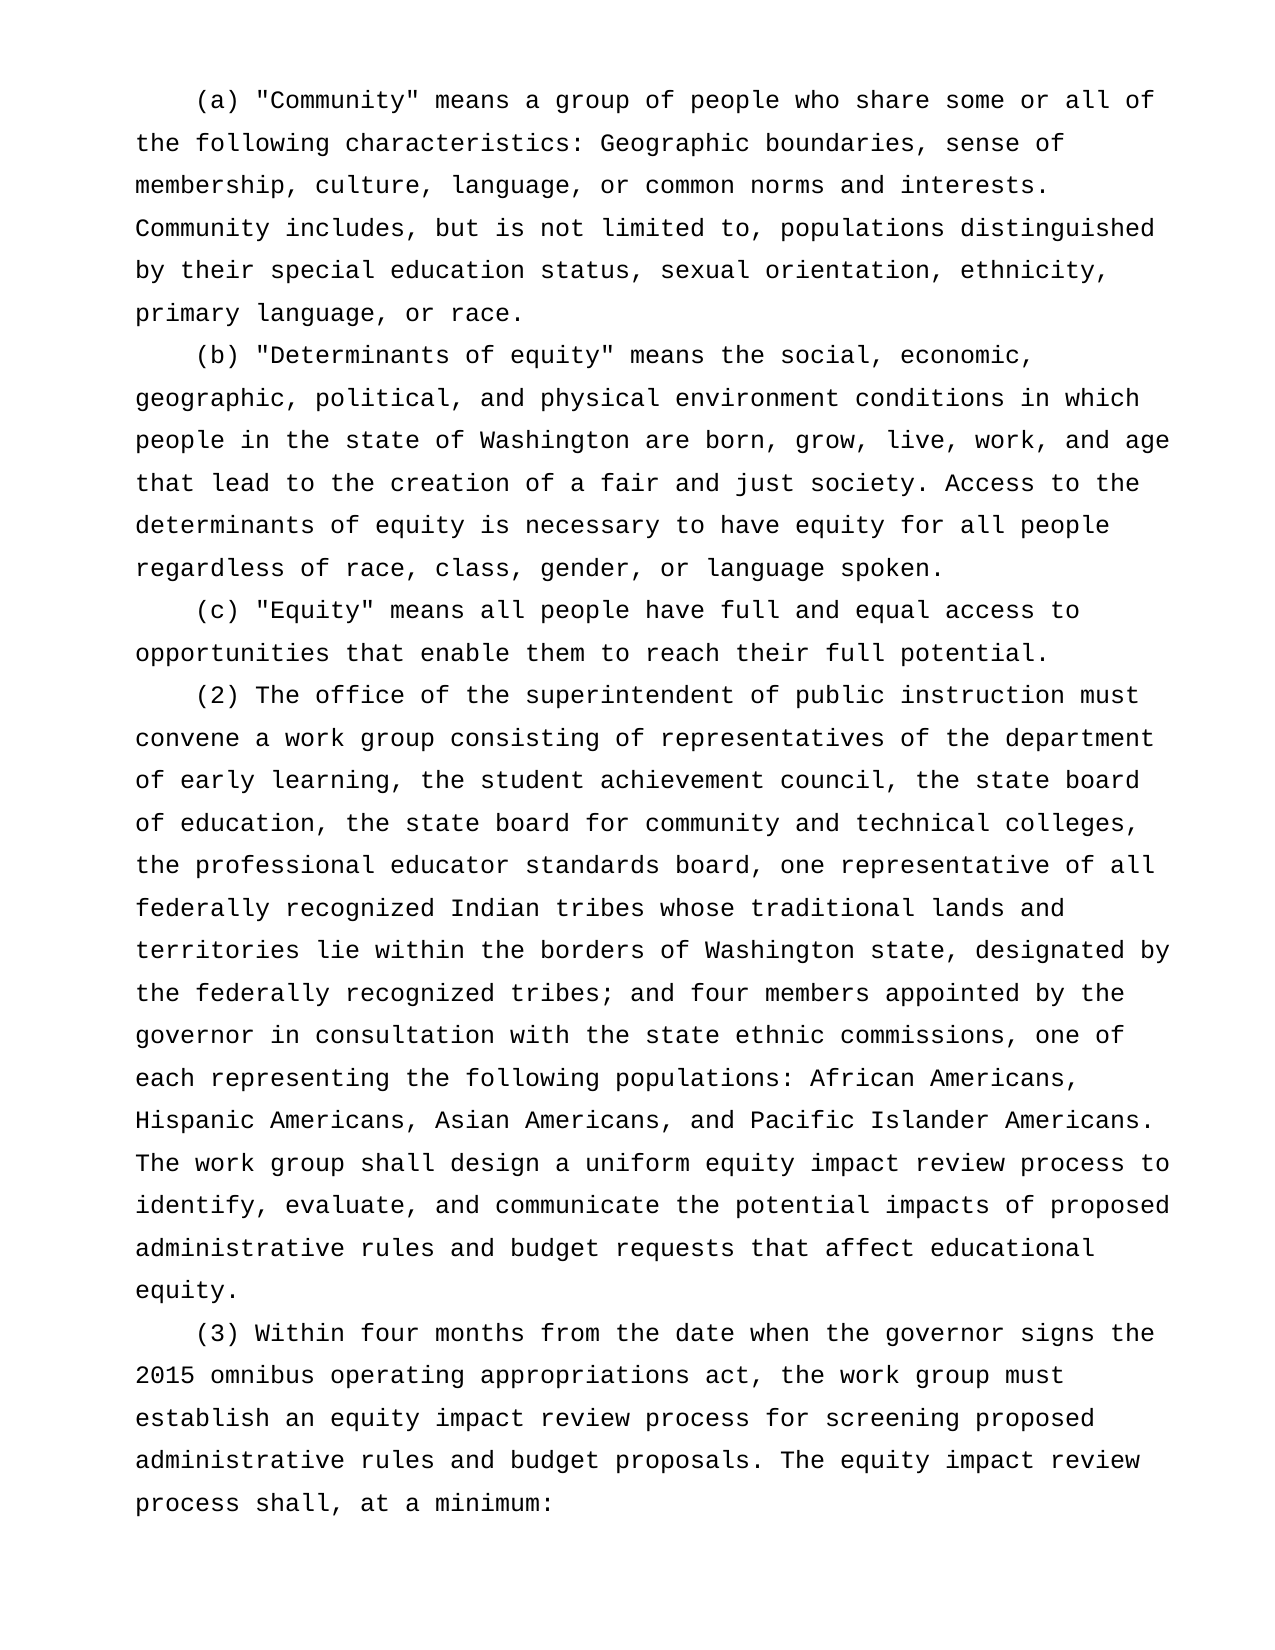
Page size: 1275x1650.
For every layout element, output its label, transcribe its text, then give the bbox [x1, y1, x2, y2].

text (b) "Determinants of equity" means the social, economic, geographic, political, and physical environment conditions in which people in the state of Washington are born, grow, live, work, and age that lead to the creation of a fair and just society. Access to the determinants of equity is necessary to have equity for all people regardless of race, class, gender, or language spoken. [135, 330, 1170, 585]
text (c) "Equity" means all people have full and equal access to opportunities that enable them to reach their full potential. [135, 585, 1170, 670]
text (2) The office of the superintendent of public instruction must convene a work group consisting of representatives of the department of early learning, the student achievement council, the state board of education, the state board for community and technical colleges, the professional educator standards board, one representative of all federally recognized Indian tribes whose traditional lands and territories lie within the borders of Washington state, designated by the federally recognized tribes; and four members appointed by the governor in consultation with the state ethnic commissions, one of each representing the following populations: African Americans, Hispanic Americans, Asian Americans, and Pacific Islander Americans. The work group shall design a uniform equity impact review process to identify, evaluate, and communicate the potential impacts of proposed administrative rules and budget requests that affect educational equity. [135, 670, 1170, 1307]
text (a) "Community" means a group of people who share some or all of the following characteristics: Geographic boundaries, sense of membership, culture, language, or common norms and interests. Community includes, but is not limited to, populations distinguished by their special education status, sexual orientation, ethnicity, primary language, or race. [135, 75, 1170, 330]
text (3) Within four months from the date when the governor signs the 2015 omnibus operating appropriations act, the work group must establish an equity impact review process for screening proposed administrative rules and budget proposals. The equity impact review process shall, at a minimum: [135, 1307, 1170, 1520]
